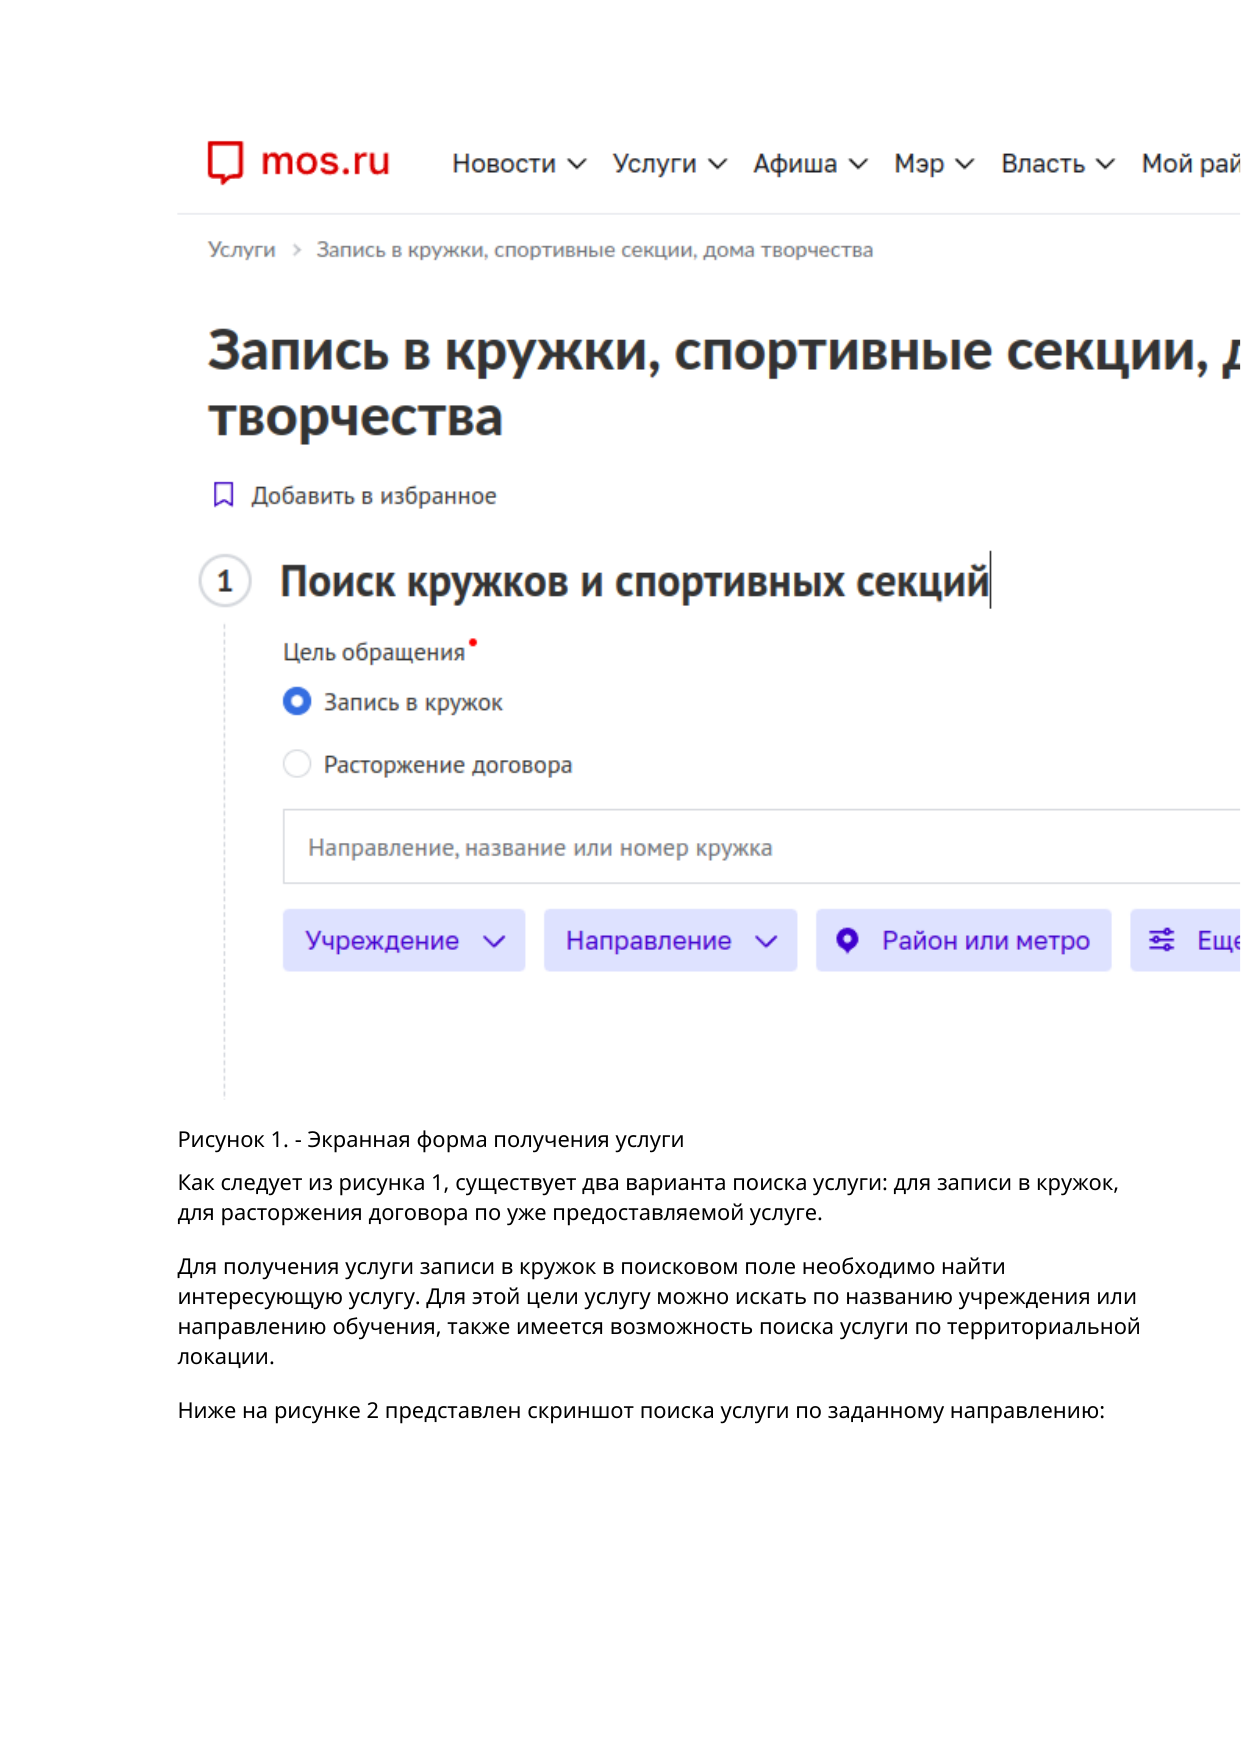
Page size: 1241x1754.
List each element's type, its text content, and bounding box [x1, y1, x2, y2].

text Рисунок 1. - Экранная форма получения услуги [177, 1124, 1152, 1154]
text Для получения услуги записи в кружок в поисковом поле необходимо найти интересующую услугу. Для этой цели услугу можно искать по названию учреждения или направлению обучения, также имеется возможность поиска услуги по территориальной локации. [177, 1251, 1152, 1370]
text Ниже на рисунке 2 представлен скриншот поиска услуги по заданному направлению: [177, 1395, 1152, 1425]
text Как следует из рисунка 1, существует два варианта поиска услуги: для записи в кружок, для расторжения договора по уже предоставляемой услуге. [177, 1167, 1152, 1226]
picture [177, 118, 1241, 1100]
